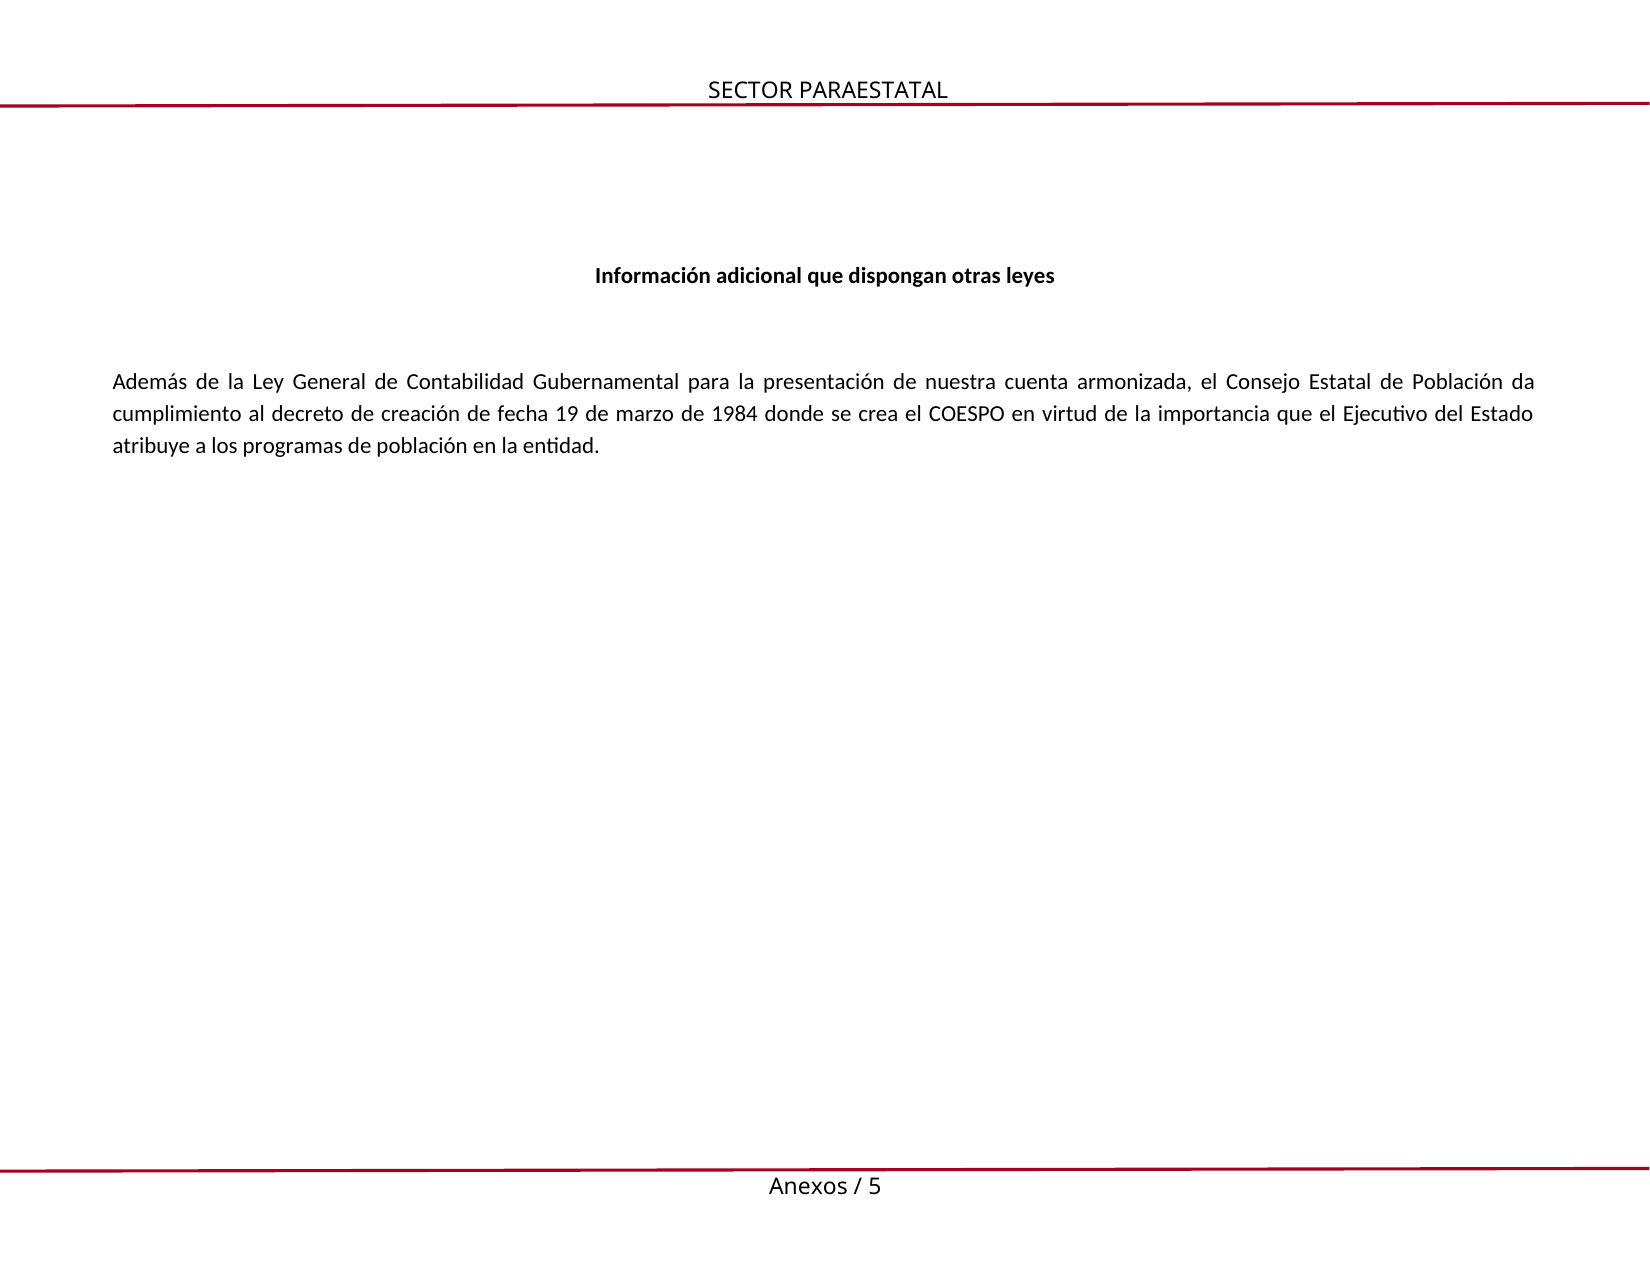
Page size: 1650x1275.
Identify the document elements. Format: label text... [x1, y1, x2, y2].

text Información adicional que dispongan otras leyes [112, 261, 1538, 289]
text Además de la Ley General de Contabilidad Gubernamental para la presentación de nuestra cuenta armonizada, el Consejo Estatal de Población da cumplimiento al decreto de creación de fecha 19 de marzo de 1984 donde se crea el COESPO en virtud de la importancia que el Ejecutivo del Estado atribuye a los programas de población en la entidad. [112, 367, 1538, 459]
